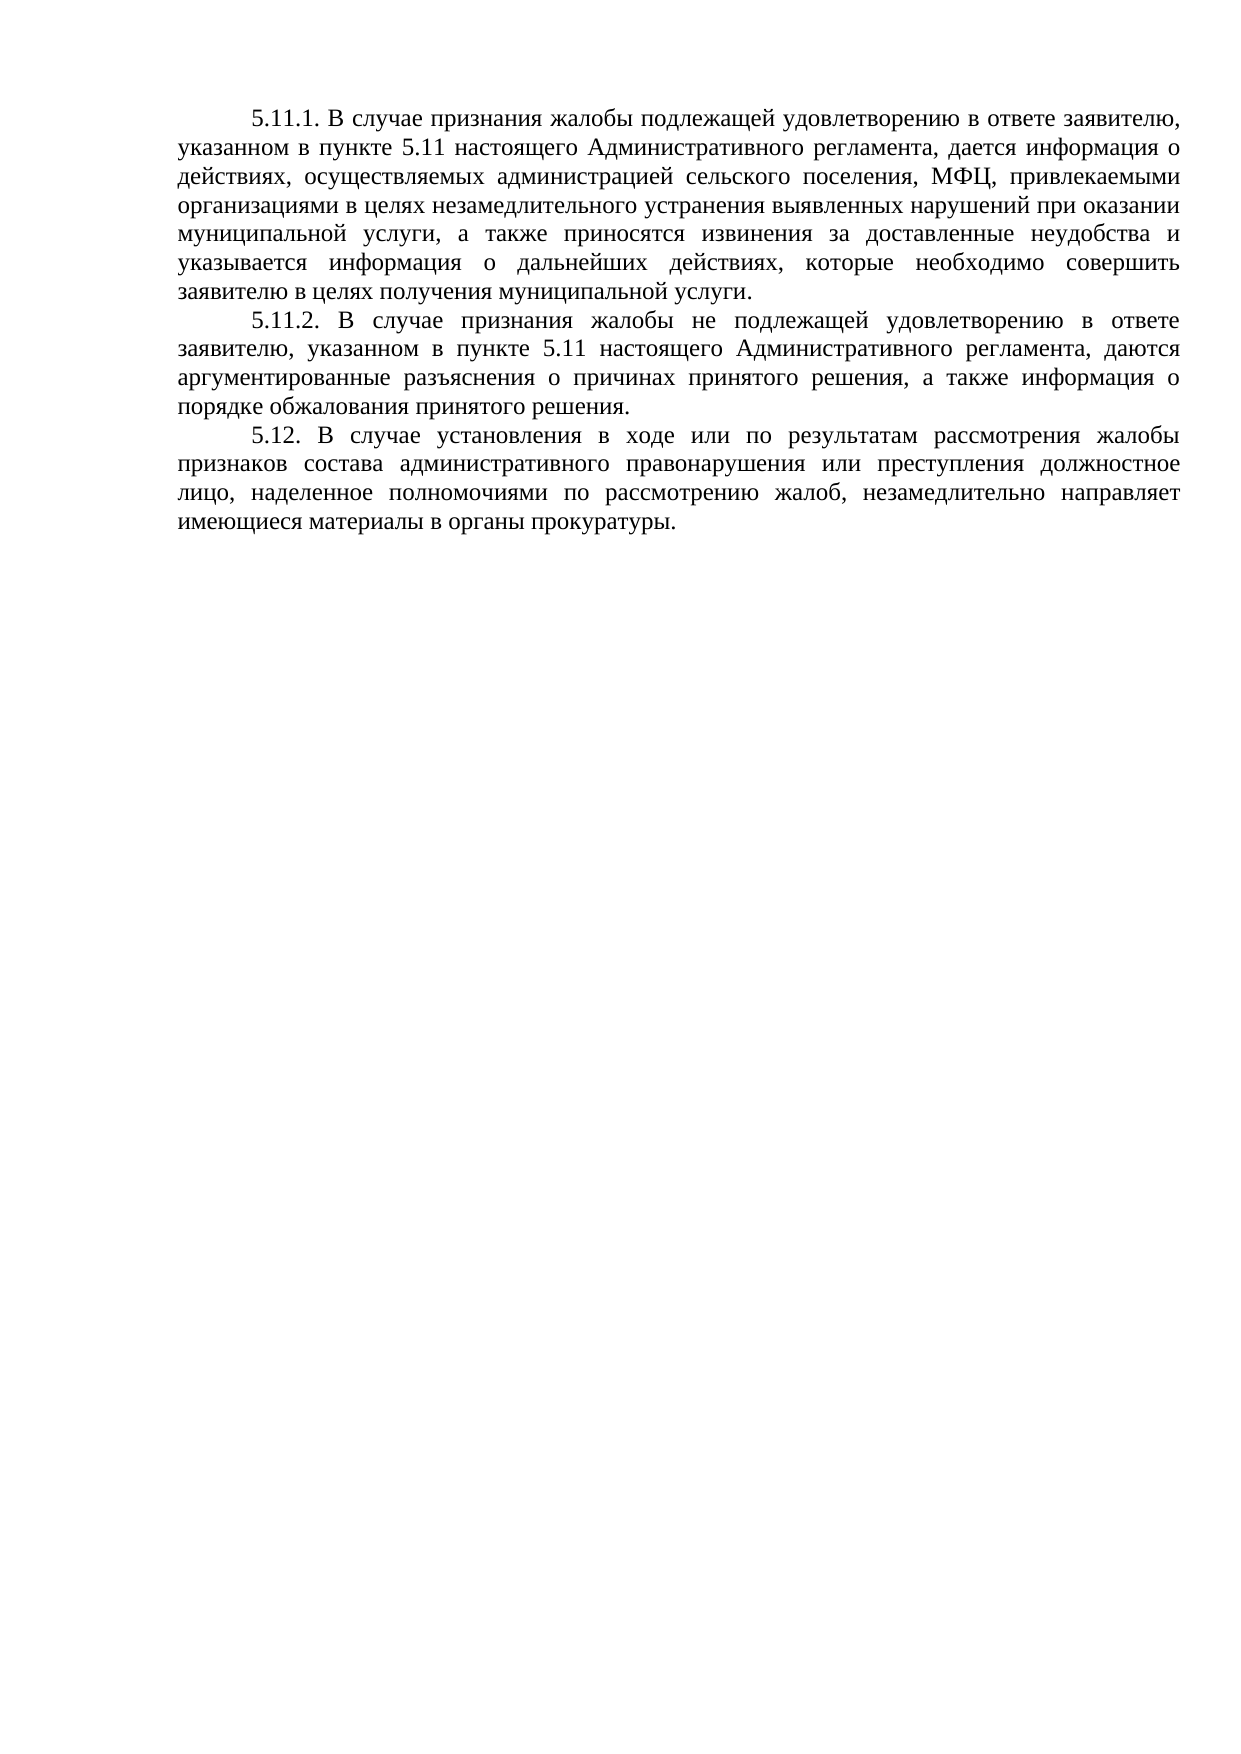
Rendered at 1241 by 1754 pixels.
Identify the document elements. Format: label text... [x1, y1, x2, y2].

text 5.11.2. В случае признания жалобы не подлежащей удовлетворению в ответе заявителю, указанном в пункте 5.11 настоящего Административного регламента, даются аргументированные разъяснения о причинах принятого решения, а также информация о порядке обжалования принятого решения. [177, 305, 1181, 420]
text 5.11.1. В случае признания жалобы подлежащей удовлетворению в ответе заявителю, указанном в пункте 5.11 настоящего Административного регламента, дается информация о действиях, осуществляемых администрацией сельского поселения, МФЦ, привлекаемыми организациями в целях незамедлительного устранения выявленных нарушений при оказании муниципальной услуги, а также приносятся извинения за доставленные неудобства и указывается информация о дальнейших действиях, которые необходимо совершить заявителю в целях получения муниципальной услуги. [177, 103, 1181, 305]
text 5.12. В случае установления в ходе или по результатам рассмотрения жалобы признаков состава административного правонарушения или преступления должностное лицо, наделенное полномочиями по рассмотрению жалоб, незамедлительно направляет имеющиеся материалы в органы прокуратуры. [177, 420, 1181, 535]
